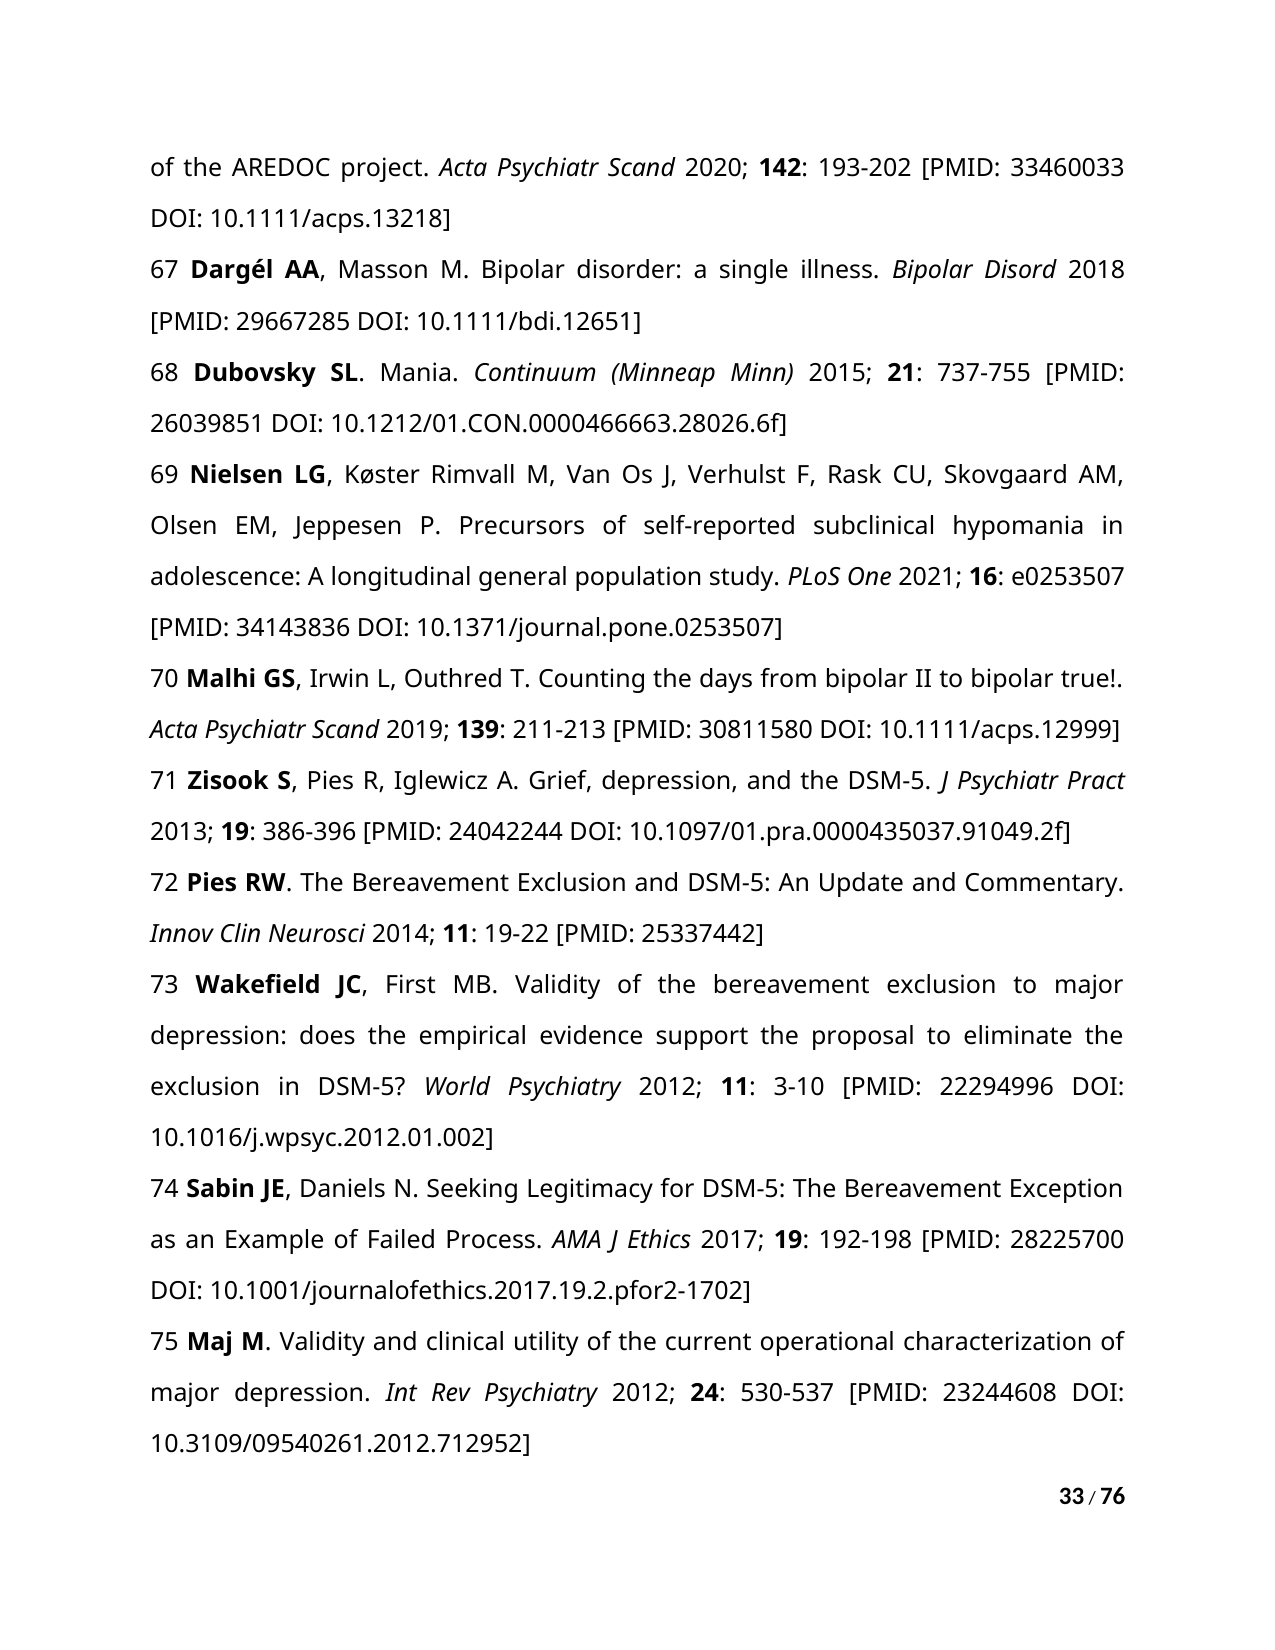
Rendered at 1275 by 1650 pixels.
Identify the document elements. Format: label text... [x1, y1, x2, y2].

text 68 Dubovsky SL. Mania. Continuum (Minneap Minn) 2015; 21: 737-755 [PMID: 26039851 DOI: 10.1212/01.CON.0000466663.28026.6f] [150, 354, 1125, 439]
text 71 Zisook S, Pies R, Iglewicz A. Grief, depression, and the DSM-5. J Psychiatr Pract 2013; 19: 386-396 [PMID: 24042244 DOI: 10.1097/01.pra.0000435037.91049.2f] [150, 762, 1125, 848]
text 67 Dargél AA, Masson M. Bipolar disorder: a single illness. Bipolar Disord 2018 [PMID: 29667285 DOI: 10.1111/bdi.12651] [150, 252, 1125, 337]
text 73 Wakefield JC, First MB. Validity of the bereavement exclusion to major depression: does the empirical evidence support the proposal to eliminate the exclusion in DSM-5? World Psychiatry 2012; 11: 3-10 [PMID: 22294996 DOI: 10.1016/j.wpsyc.2012.01.002] [150, 967, 1125, 1154]
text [150, 150, 1125, 235]
text 70 Malhi GS, Irwin L, Outhred T. Counting the days from bipolar II to bipolar true!. Acta Psychiatr Scand 2019; 139: 211-213 [PMID: 30811580 DOI: 10.1111/acps.12999] [150, 660, 1125, 746]
text 75 Maj M. Validity and clinical utility of the current operational characterization of major depression. Int Rev Psychiatry 2012; 24: 530-537 [PMID: 23244608 DOI: 10.3109/09540261.2012.712952] [150, 1324, 1125, 1460]
text 69 Nielsen LG, Køster Rimvall M, Van Os J, Verhulst F, Rask CU, Skovgaard AM, Olsen EM, Jeppesen P. Precursors of self-reported subclinical hypomania in adolescence: A longitudinal general population study. PLoS One 2021; 16: e0253507 [PMID: 34143836 DOI: 10.1371/journal.pone.0253507] [150, 456, 1125, 643]
text 74 Sabin JE, Daniels N. Seeking Legitimacy for DSM-5: The Bereavement Exception as an Example of Failed Process. AMA J Ethics 2017; 19: 192-198 [PMID: 28225700 DOI: 10.1001/journalofethics.2017.19.2.pfor2-1702] [150, 1171, 1125, 1307]
text 72 Pies RW. The Bereavement Exclusion and DSM-5: An Update and Commentary. Innov Clin Neurosci 2014; 11: 19-22 [PMID: 25337442] [150, 864, 1125, 950]
